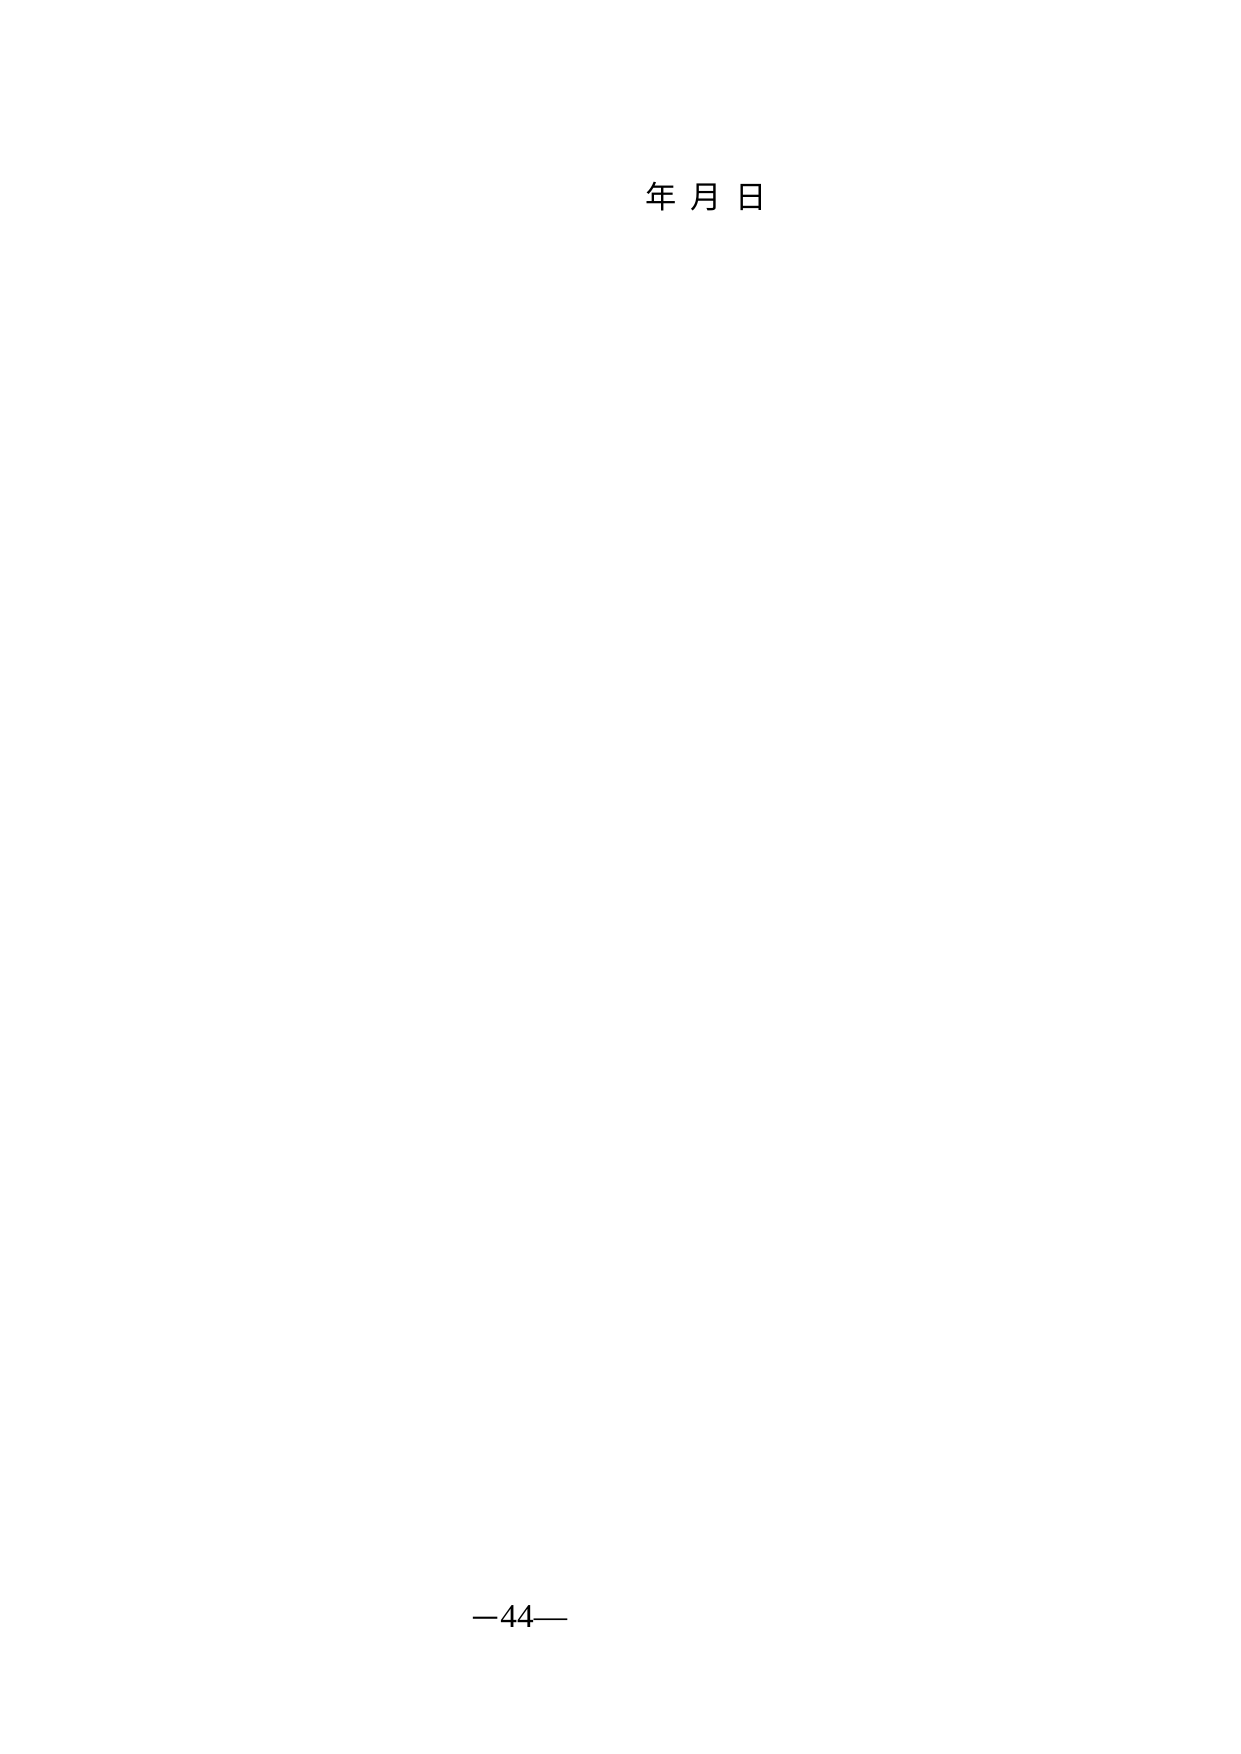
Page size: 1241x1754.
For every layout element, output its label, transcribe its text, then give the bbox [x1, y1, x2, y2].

list 年 月 日 [159, 162, 1081, 227]
